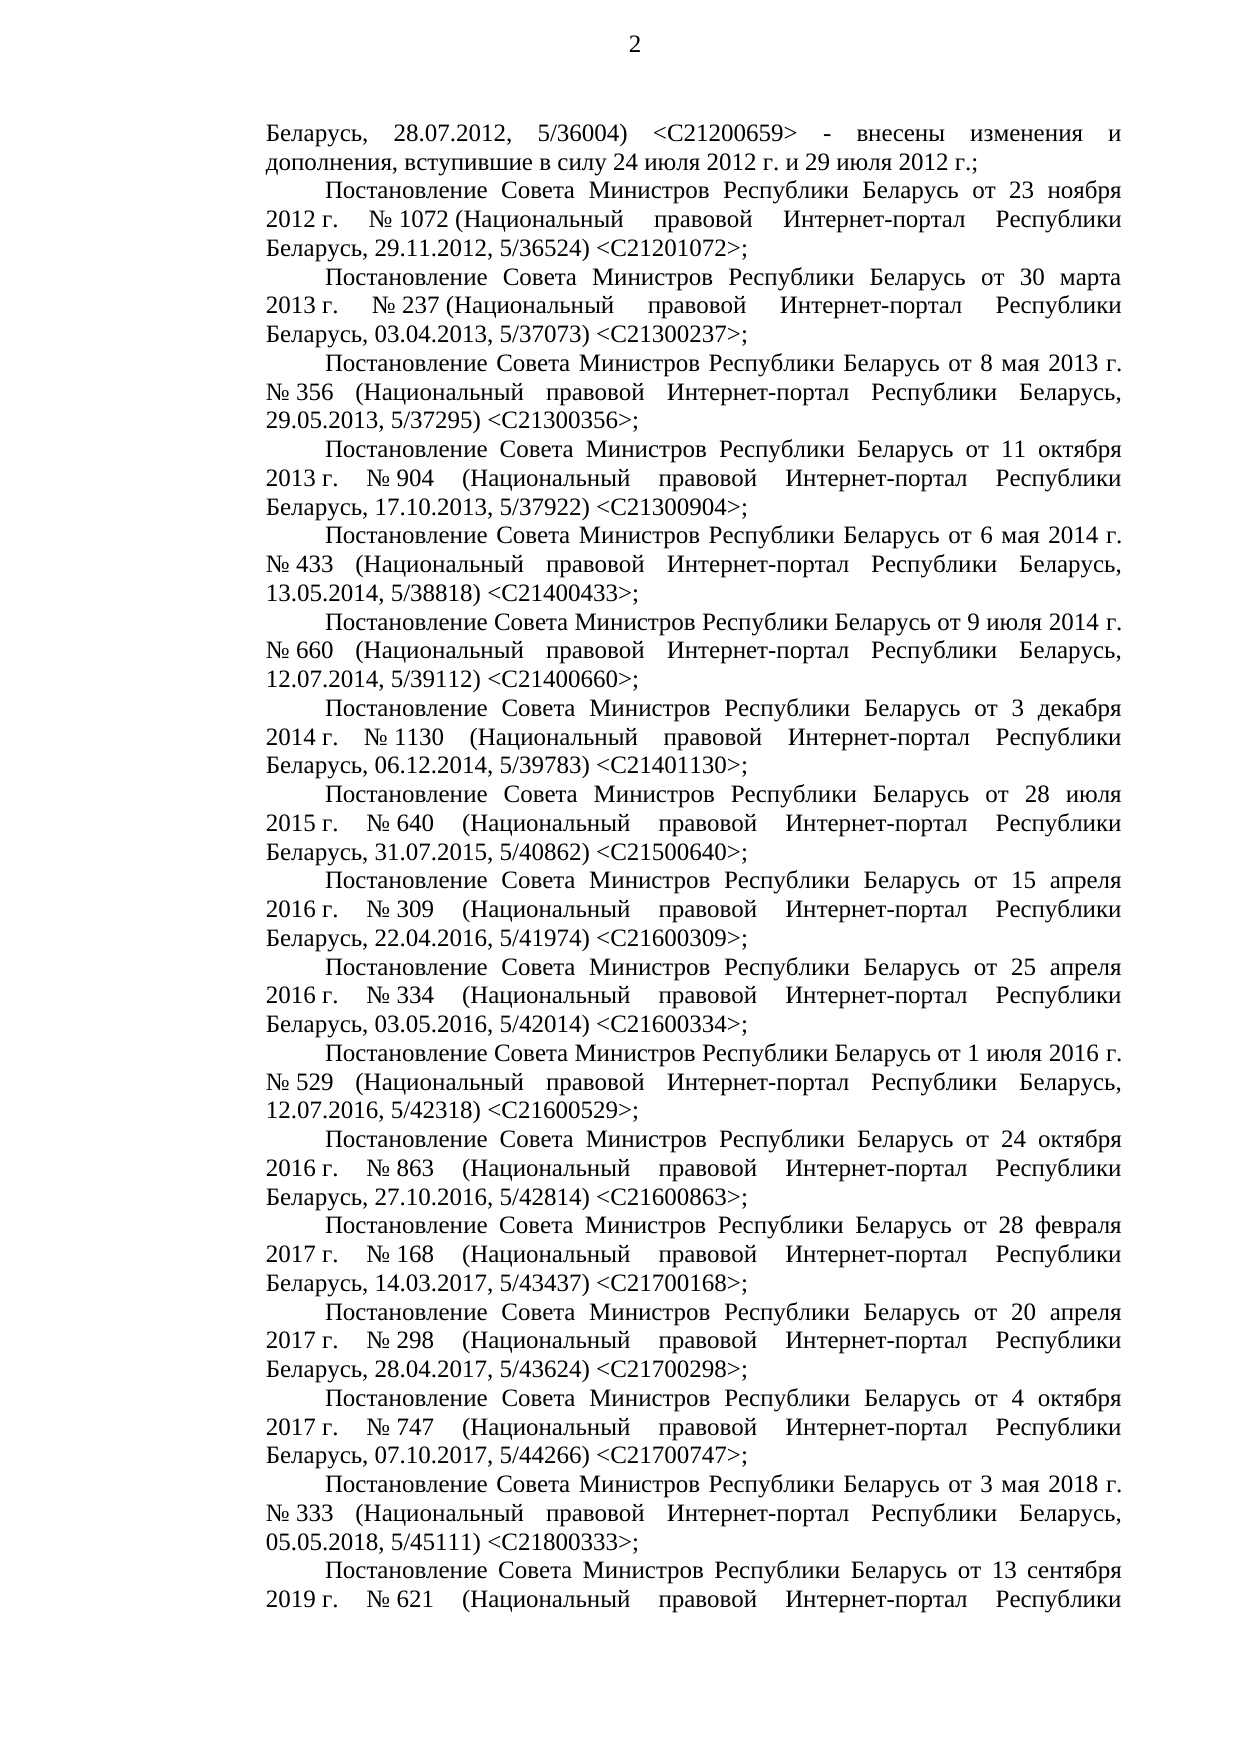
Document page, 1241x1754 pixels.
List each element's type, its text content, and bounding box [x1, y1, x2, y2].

text Постановление Совета Министров Республики Беларусь от 3 мая 2018 г. № 333 (Национальный правовой Интернет-портал Республики Беларусь, 05.05.2018, 5/45111) <C21800333>; [266, 1469, 1122, 1556]
text Постановление Совета Министров Республики Беларусь от 15 апреля 2016 г. № 309 (Национальный правовой Интернет-портал Республики Беларусь, 22.04.2016, 5/41974) <C21600309>; [266, 866, 1122, 952]
text Постановление Совета Министров Республики Беларусь от 25 апреля 2016 г. № 334 (Национальный правовой Интернет-портал Республики Беларусь, 03.05.2016, 5/42014) <C21600334>; [266, 952, 1122, 1038]
text Постановление Совета Министров Республики Беларусь от 8 мая 2013 г. № 356 (Национальный правовой Интернет-портал Республики Беларусь, 29.05.2013, 5/37295) <C21300356>; [266, 348, 1122, 434]
text Постановление Совета Министров Республики Беларусь от 28 июля 2015 г. № 640 (Национальный правовой Интернет-портал Республики Беларусь, 31.07.2015, 5/40862) <C21500640>; [266, 779, 1122, 866]
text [266, 118, 1122, 176]
text Постановление Совета Министров Республики Беларусь от 30 марта 2013 г. № 237 (Национальный правовой Интернет-портал Республики Беларусь, 03.04.2013, 5/37073) <C21300237>; [266, 262, 1122, 348]
text Постановление Совета Министров Республики Беларусь от 9 июля 2014 г. № 660 (Национальный правовой Интернет-портал Республики Беларусь, 12.07.2014, 5/39112) <C21400660>; [266, 607, 1122, 693]
text Постановление Совета Министров Республики Беларусь от 4 октября 2017 г. № 747 (Национальный правовой Интернет-портал Республики Беларусь, 07.10.2017, 5/44266) <C21700747>; [266, 1383, 1122, 1469]
text Постановление Совета Министров Республики Беларусь от 6 мая 2014 г. № 433 (Национальный правовой Интернет-портал Республики Беларусь, 13.05.2014, 5/38818) <C21400433>; [266, 521, 1122, 607]
text Постановление Совета Министров Республики Беларусь от 28 февраля 2017 г. № 168 (Национальный правовой Интернет-портал Республики Беларусь, 14.03.2017, 5/43437) <C21700168>; [266, 1211, 1122, 1297]
text Постановление Совета Министров Республики Беларусь от 24 октября 2016 г. № 863 (Национальный правовой Интернет-портал Республики Беларусь, 27.10.2016, 5/42814) <C21600863>; [266, 1124, 1122, 1211]
text Постановление Совета Министров Республики Беларусь от 3 декабря 2014 г. № 1130 (Национальный правовой Интернет-портал Республики Беларусь, 06.12.2014, 5/39783) <C21401130>; [266, 693, 1122, 779]
text Постановление Совета Министров Республики Беларусь от 23 ноября 2012 г. № 1072 (Национальный правовой Интернет-портал Республики Беларусь, 29.11.2012, 5/36524) <C21201072>; [266, 176, 1122, 262]
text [266, 1556, 1122, 1613]
text Постановление Совета Министров Республики Беларусь от 11 октября 2013 г. № 904 (Национальный правовой Интернет-портал Республики Беларусь, 17.10.2013, 5/37922) <C21300904>; [266, 434, 1122, 521]
text Постановление Совета Министров Республики Беларусь от 1 июля 2016 г. № 529 (Национальный правовой Интернет-портал Республики Беларусь, 12.07.2016, 5/42318) <C21600529>; [266, 1038, 1122, 1124]
text Постановление Совета Министров Республики Беларусь от 20 апреля 2017 г. № 298 (Национальный правовой Интернет-портал Республики Беларусь, 28.04.2017, 5/43624) <C21700298>; [266, 1297, 1122, 1383]
